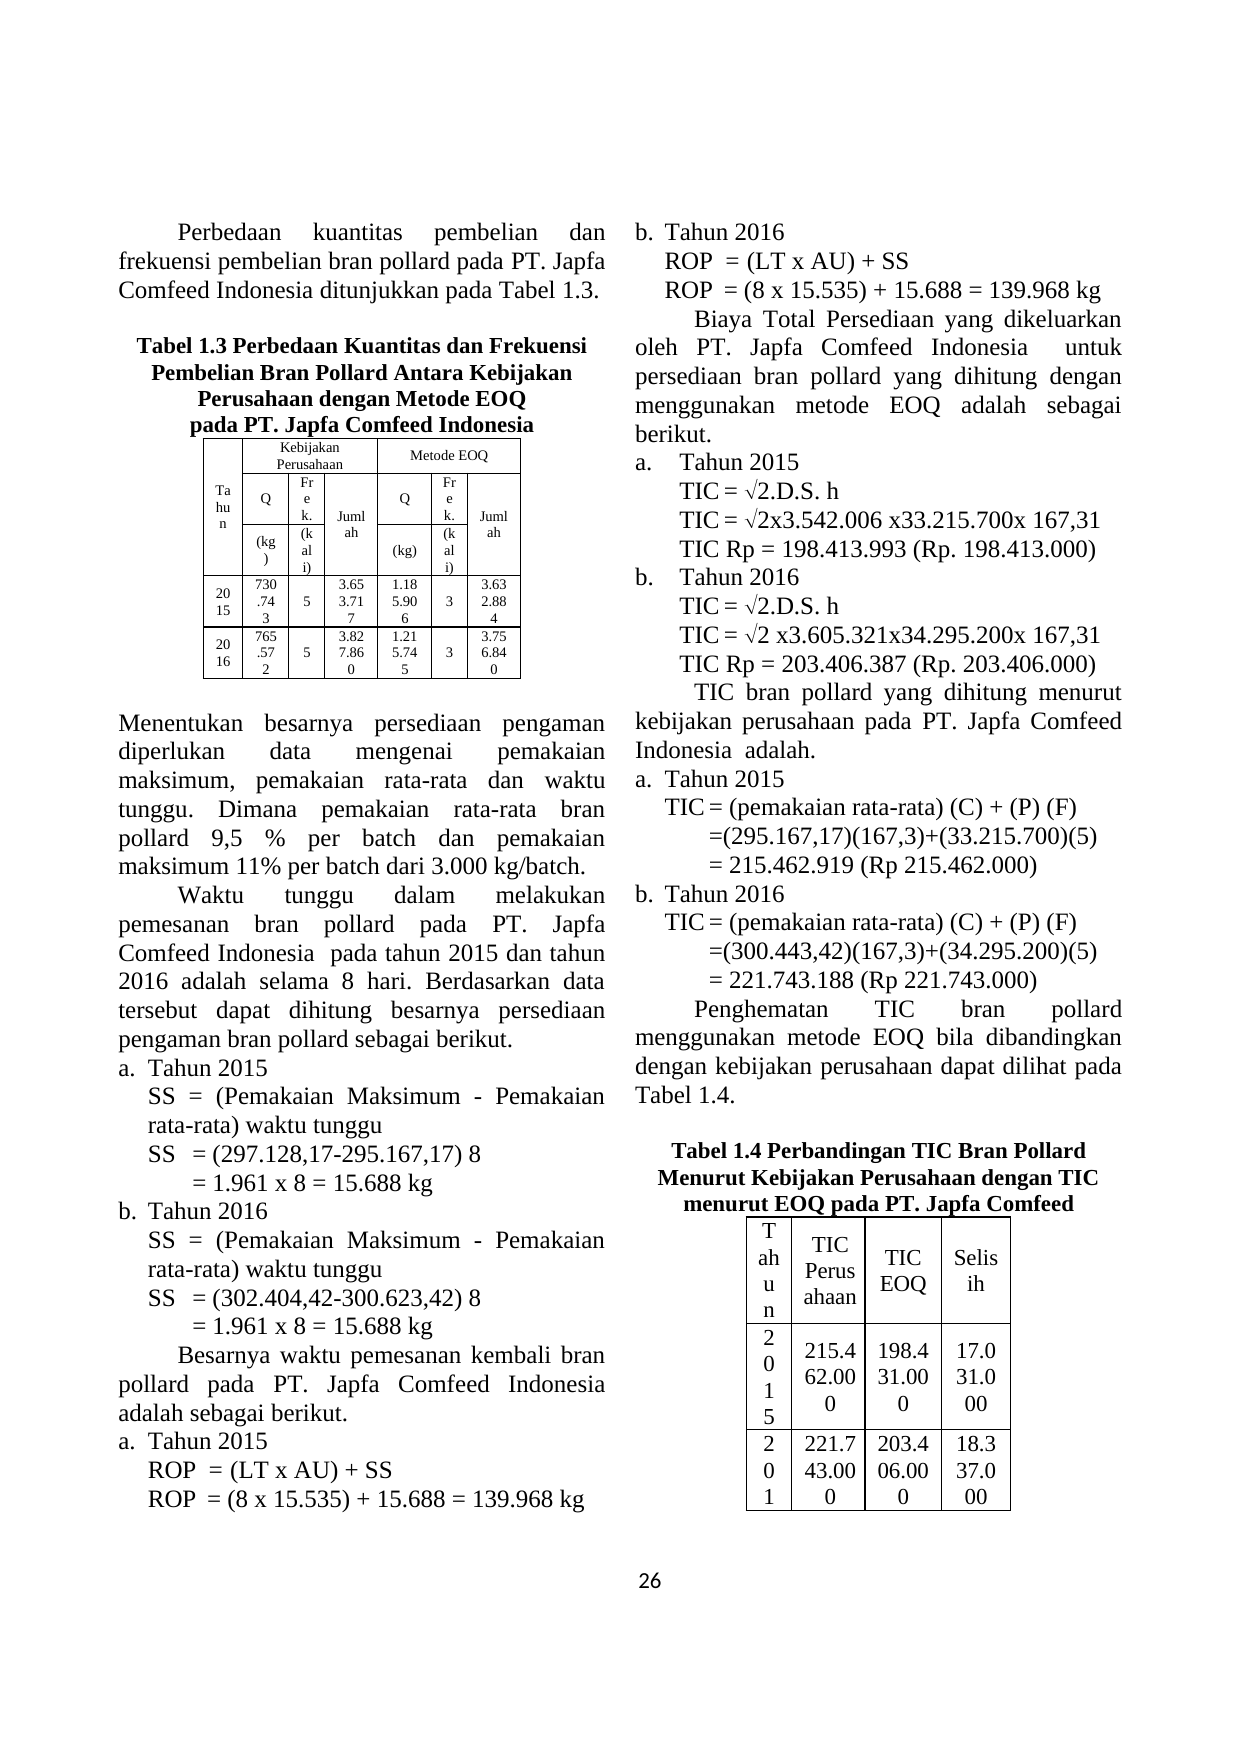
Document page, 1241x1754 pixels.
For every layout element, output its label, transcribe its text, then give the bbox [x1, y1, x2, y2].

table_cell 215.462.000 [792, 1324, 864, 1429]
table_cell 5 [289, 628, 324, 678]
text TIC bran pollard yang dihitung menurut kebijakan perusahaan pada PT. Japfa Comfeed Indonesia adalah. [635, 677, 1122, 764]
table_cell 18.337.000 [942, 1430, 1010, 1509]
text =(295.167,17)(167,3)+(33.215.700)(5) [664, 821, 1122, 850]
table_cell Q [378, 474, 431, 524]
list TIC = 2 x3.605.321x34.295.200x 167,31 [679, 620, 1122, 649]
text Tabel 1.3 Perbedaan Kuantitas dan Frekuensi Pembelian Bran Pollard Antara Kebijakan Perusahaan dengan Metode EOQ [118, 332, 605, 411]
table_cell (kali) [289, 525, 324, 575]
table_cell (kali) [432, 525, 467, 575]
list Tahun 2016 [635, 562, 1122, 591]
text TIC = (pemakaian rata-rata) (C) + (P) (F) [664, 907, 1122, 936]
table_header Selisih [942, 1218, 1010, 1323]
table_cell 221.743.000 [792, 1430, 864, 1509]
text Penghematan TIC bran pollard menggunakan metode EOQ bila dibandingkan dengan kebijakan perusahaan dapat dilihat pada Tabel 1.4. [635, 994, 1122, 1109]
table_cell (kg) [378, 525, 431, 575]
list ROP = (8 x 15.535) + 15.688 = 139.968 kg [664, 275, 1122, 304]
text Menentukan besarnya persediaan pengaman diperlukan data mengenai pemakaian maksimum, pemakaian rata-rata dan waktu tunggu. Dimana pemakaian rata-rata bran pollard 9,5 % per batch dan pemakaian maksimum 11% per batch dari 3.000 kg/batch. [118, 708, 605, 880]
list TIC = 2x3.542.006 x33.215.700x 167,31 [679, 505, 1122, 534]
table_cell 1.185.906 [378, 576, 431, 626]
list Besarnya waktu pemesanan kembali bran pollard pada PT. Japfa Comfeed Indonesia adalah sebagai berikut. [118, 1340, 605, 1426]
table_cell 2016 [204, 628, 242, 678]
list SS = (302.404,42-300.623,42) 8 [148, 1283, 605, 1311]
table_cell 203.406.000 [866, 1430, 941, 1509]
list TIC = 2.D.S. h [679, 591, 1122, 620]
table_header TIC Perusahaan [792, 1218, 864, 1323]
list Tahun 2015 [635, 764, 1122, 792]
table_cell 2015 [204, 576, 242, 626]
table_header Kebijakan Perusahaan [243, 439, 377, 472]
table_cell (kg) [243, 525, 288, 575]
table_header Tahun [204, 439, 242, 575]
list = 1.961 x 8 = 15.688 kg [148, 1168, 605, 1196]
list Tahun 2015 [118, 1426, 605, 1455]
text Tabel 1.4 Perbandingan TIC Bran Pollard Menurut Kebijakan Perusahaan dengan TIC menurut EOQ pada PT. Japfa Comfeed [635, 1137, 1122, 1216]
text = 215.462.919 (Rp 215.462.000) [664, 850, 1122, 879]
table_header TIC EOQ [866, 1218, 941, 1323]
text pada PT. Japfa Comfeed Indonesia [118, 411, 605, 438]
table_header Metode EOQ [378, 439, 520, 472]
list Tahun 2015 [118, 1053, 605, 1081]
list Tahun 2016 [635, 217, 1122, 246]
text Biaya Total Persediaan yang dikeluarkan oleh PT. Japfa Comfeed Indonesia untuk persediaan bran pollard yang dihitung dengan menggunakan metode EOQ adalah sebagai berikut. [635, 304, 1122, 447]
list ROP = (8 x 15.535) + 15.688 = 139.968 kg [148, 1484, 605, 1513]
table_cell 3 [432, 628, 467, 678]
table_cell 3.632.884 [468, 576, 520, 626]
table_cell Jumlah [325, 474, 377, 575]
list Waktu tunggu dalam melakukan pemesanan bran pollard pada PT. Japfa Comfeed Indonesia pada tahun 2015 dan tahun 2016 adalah selama 8 hari. Berdasarkan data tersebut dapat dihitung besarnya persediaan pengaman bran pollard sebagai berikut. [118, 880, 605, 1053]
list TIC Rp = 203.406.387 (Rp. 203.406.000) [679, 649, 1122, 677]
list Tahun 2015 [635, 447, 1122, 476]
table_cell 3.756.840 [468, 628, 520, 678]
table_cell 730.743 [243, 576, 288, 626]
text = 221.743.188 (Rp 221.743.000) [664, 965, 1122, 994]
text TIC = (pemakaian rata-rata) (C) + (P) (F) [664, 792, 1122, 821]
table_header Tahun [747, 1218, 791, 1323]
text Perbedaan kuantitas pembelian dan frekuensi pembelian bran pollard pada PT. Japfa Comfeed Indonesia ditunjukkan pada Tabel 1.3. [118, 217, 606, 304]
list TIC = 2.D.S. h [679, 476, 1122, 505]
list SS = (Pemakaian Maksimum - Pemakaian rata-rata) waktu tunggu [148, 1081, 605, 1139]
list Tahun 2016 [635, 879, 1122, 907]
list ROP = (LT x AU) + SS [148, 1455, 605, 1484]
list SS = (Pemakaian Maksimum - Pemakaian rata-rata) waktu tunggu [148, 1225, 605, 1283]
table_cell Frek. [432, 474, 467, 524]
list SS = (297.128,17-295.167,17) 8 [148, 1139, 605, 1168]
table_cell 3.653.717 [325, 576, 377, 626]
table_cell 2015 [747, 1324, 791, 1429]
list Tahun 2016 [118, 1196, 605, 1225]
list TIC Rp = 198.413.993 (Rp. 198.413.000) [679, 534, 1122, 562]
table_cell 17.031.000 [942, 1324, 1010, 1429]
table_cell Frek. [289, 474, 324, 524]
text =(300.443,42)(167,3)+(34.295.200)(5) [664, 936, 1122, 965]
table_cell 198.431.000 [866, 1324, 941, 1429]
table_cell 3.827.860 [325, 628, 377, 678]
table_cell 5 [289, 576, 324, 626]
table_cell 2016 [747, 1430, 791, 1509]
list ROP = (LT x AU) + SS [664, 246, 1122, 275]
list = 1.961 x 8 = 15.688 kg [148, 1311, 605, 1340]
table_cell 765.572 [243, 628, 288, 678]
table_cell Jumlah [468, 474, 520, 575]
table_cell Q [243, 474, 288, 524]
table_cell 1.215.745 [378, 628, 431, 678]
table_cell 3 [432, 576, 467, 626]
